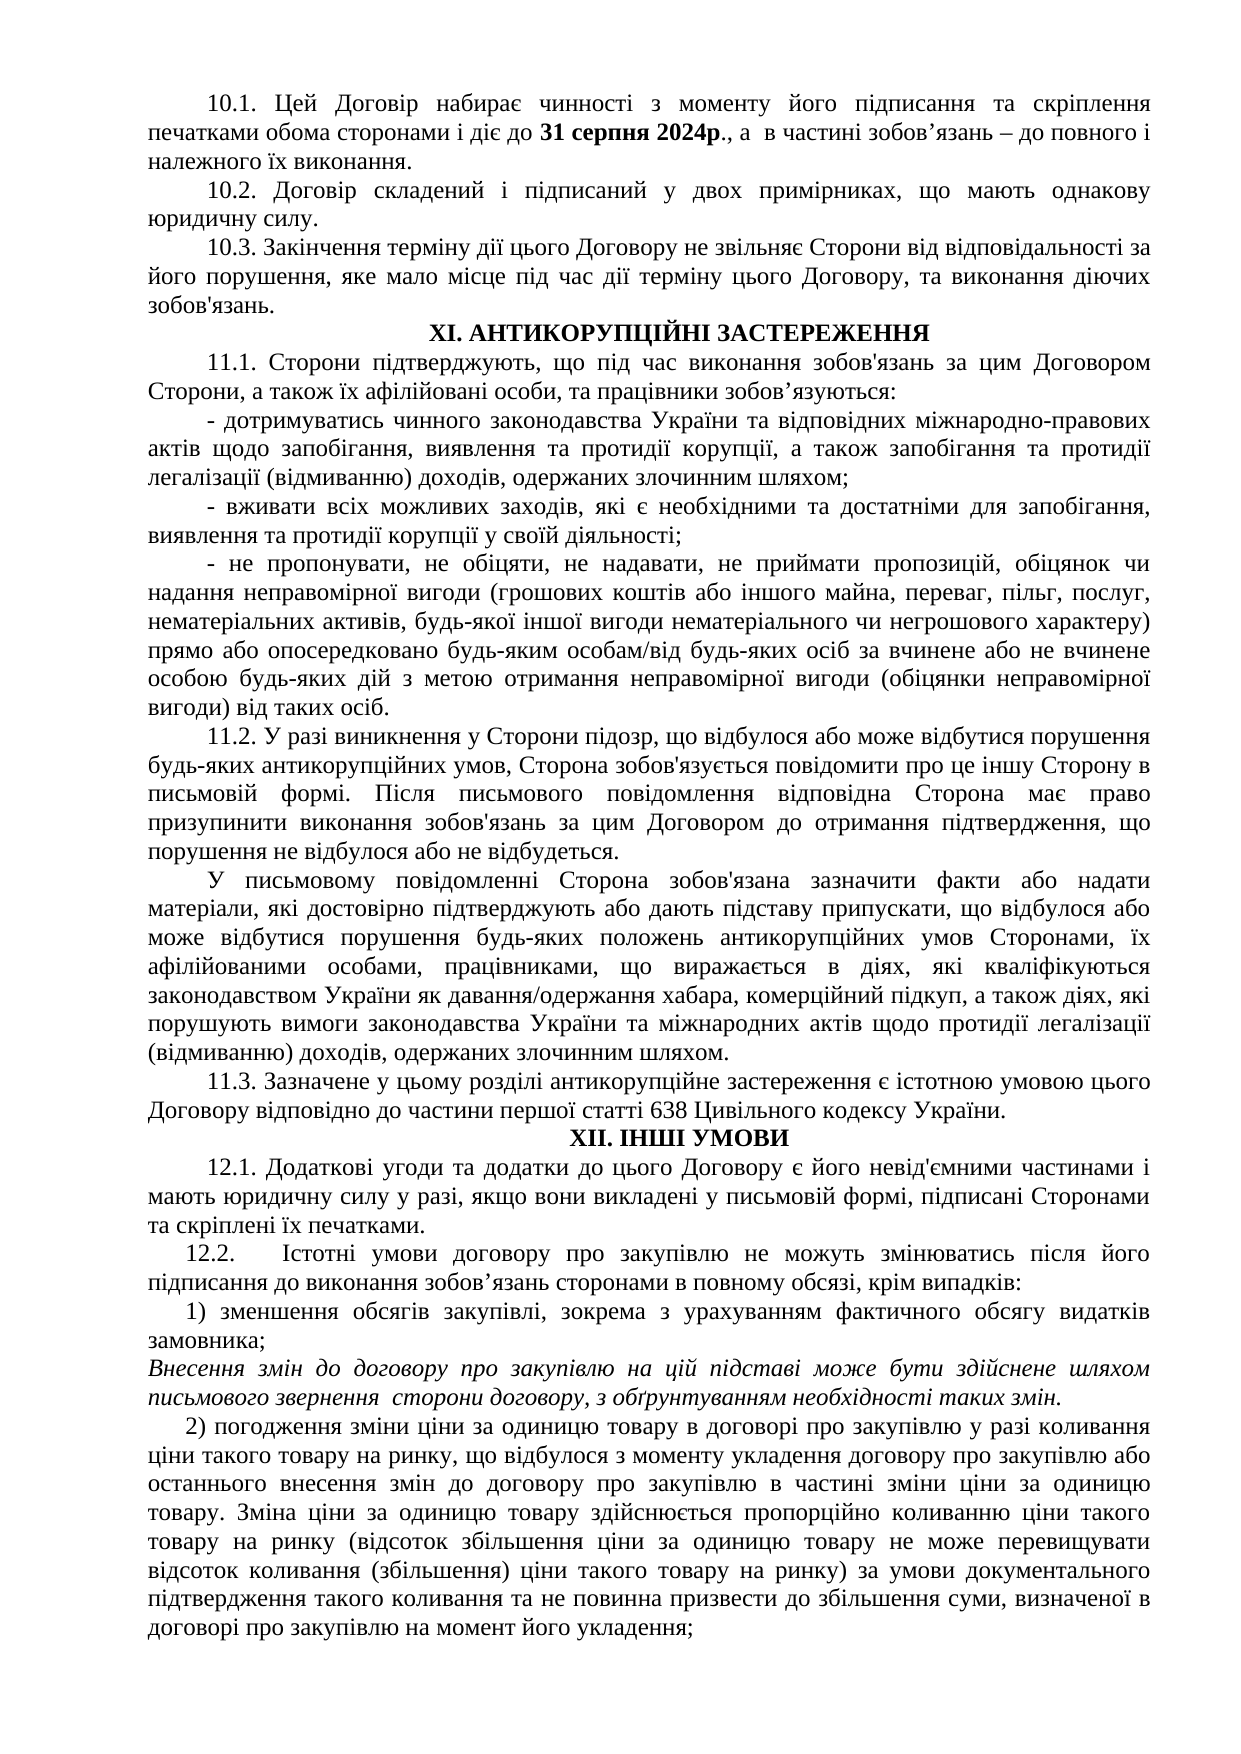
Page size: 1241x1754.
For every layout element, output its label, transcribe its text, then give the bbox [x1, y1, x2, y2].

text 11.1. Сторони підтверджують, що під час виконання зобов'язань за цим Договором Сторони, а також їх афілійовані особи, та працівники зобов’язуються: [148, 347, 1152, 405]
text - не пропонувати, не обіцяти, не надавати, не приймати пропозицій, обіцянок чи надання неправомірної вигоди (грошових коштів або іншого майна, переваг, пільг, послуг, нематеріальних активів, будь-якої іншої вигоди нематеріального чи негрошового характеру) прямо або опосередковано будь-яким особам/від будь-яких осіб за вчинене або не вчинене особою будь-яких дій з метою отримання неправомірної вигоди (обіцянки неправомірної вигоди) від таких осіб. [148, 548, 1152, 721]
text 2) погодження зміни ціни за одиницю товару в договорі про закупівлю у разі коливання ціни такого товару на ринку, що відбулося з моменту укладення договору про закупівлю або останнього внесення змін до договору про закупівлю в частині зміни ціни за одиницю товару. Зміна ціни за одиницю товару здійснюється пропорційно коливанню ціни такого товару на ринку (відсоток збільшення ціни за одиницю товару не може перевищувати відсоток коливання (збільшення) ціни такого товару на ринку) за умови документального підтвердження такого коливання та не повинна призвести до збільшення суми, визначеної в договорі про закупівлю на момент його укладення; [148, 1411, 1152, 1641]
text Внесення змін до договору про закупівлю на цій підставі може бути здійснене шляхом письмового звернення сторони договору, з обґрунтуванням необхідності таких змін. [148, 1353, 1152, 1411]
text ХІ. АНТИКОРУПЦІЙНІ ЗАСТЕРЕЖЕННЯ [148, 318, 1152, 347]
text 10.2. Договір складений і підписаний у двох примірниках, що мають однакову юридичну силу. [148, 175, 1152, 232]
text 11.3. Зазначене у цьому розділі антикорупційне застереження є істотною умовою цього Договору відповідно до частини першої статті 638 Цивільного кодексу України. [148, 1066, 1152, 1123]
text 10.3. Закінчення терміну дії цього Договору не звільняє Сторони від відповідальності за його порушення, яке мало місце під час дії терміну цього Договору, та виконання діючих зобов'язань. [148, 232, 1152, 318]
text XIІ. ІНШІ УМОВИ [148, 1123, 1152, 1152]
text У письмовому повідомленні Сторона зобов'язана зазначити факти або надати матеріали, які достовірно підтверджують або дають підставу припускати, що відбулося або може відбутися порушення будь-яких положень антикорупційних умов Сторонами, їх афілійованими особами, працівниками, що виражається в діях, які кваліфікуються законодавством України як давання/одержання хабара, комерційний підкуп, а також діях, які порушують вимоги законодавства України та міжнародних актів щодо протидії легалізації (відмиванню) доходів, одержаних злочинним шляхом. [148, 865, 1152, 1066]
text - дотримуватись чинного законодавства України та відповідних міжнародно-правових актів щодо запобігання, виявлення та протидії корупції, а також запобігання та протидії легалізації (відмиванню) доходів, одержаних злочинним шляхом; [148, 405, 1152, 491]
text 12.2. Істотні умови договору про закупівлю не можуть змінюватись після його підписання до виконання зобов’язань сторонами в повному обсязі, крім випадків: [148, 1238, 1152, 1296]
text 10.1. Цей Договір набирає чинності з моменту його підписання та скріплення печатками обома сторонами і діє до 31 серпня 2024р., а в частині зобов’язань – до повного і належного їх виконання. [148, 88, 1152, 175]
text 12.1. Додаткові угоди та додатки до цього Договору є його невід'ємними частинами і мають юридичну силу у разі, якщо вони викладені у письмовій формі, підписані Сторонами та скріплені їх печатками. [148, 1152, 1152, 1238]
text 11.2. У разі виникнення у Сторони підозр, що відбулося або може відбутися порушення будь-яких антикорупційних умов, Сторона зобов'язується повідомити про це іншу Сторону в письмовій формі. Після письмового повідомлення відповідна Сторона має право призупинити виконання зобов'язань за цим Договором до отримання підтвердження, що порушення не відбулося або не відбудеться. [148, 721, 1152, 865]
text 1) зменшення обсягів закупівлі, зокрема з урахуванням фактичного обсягу видатків замовника; [148, 1296, 1152, 1353]
text - вживати всіх можливих заходів, які є необхідними та достатніми для запобігання, виявлення та протидії корупції у своїй діяльності; [148, 491, 1152, 548]
